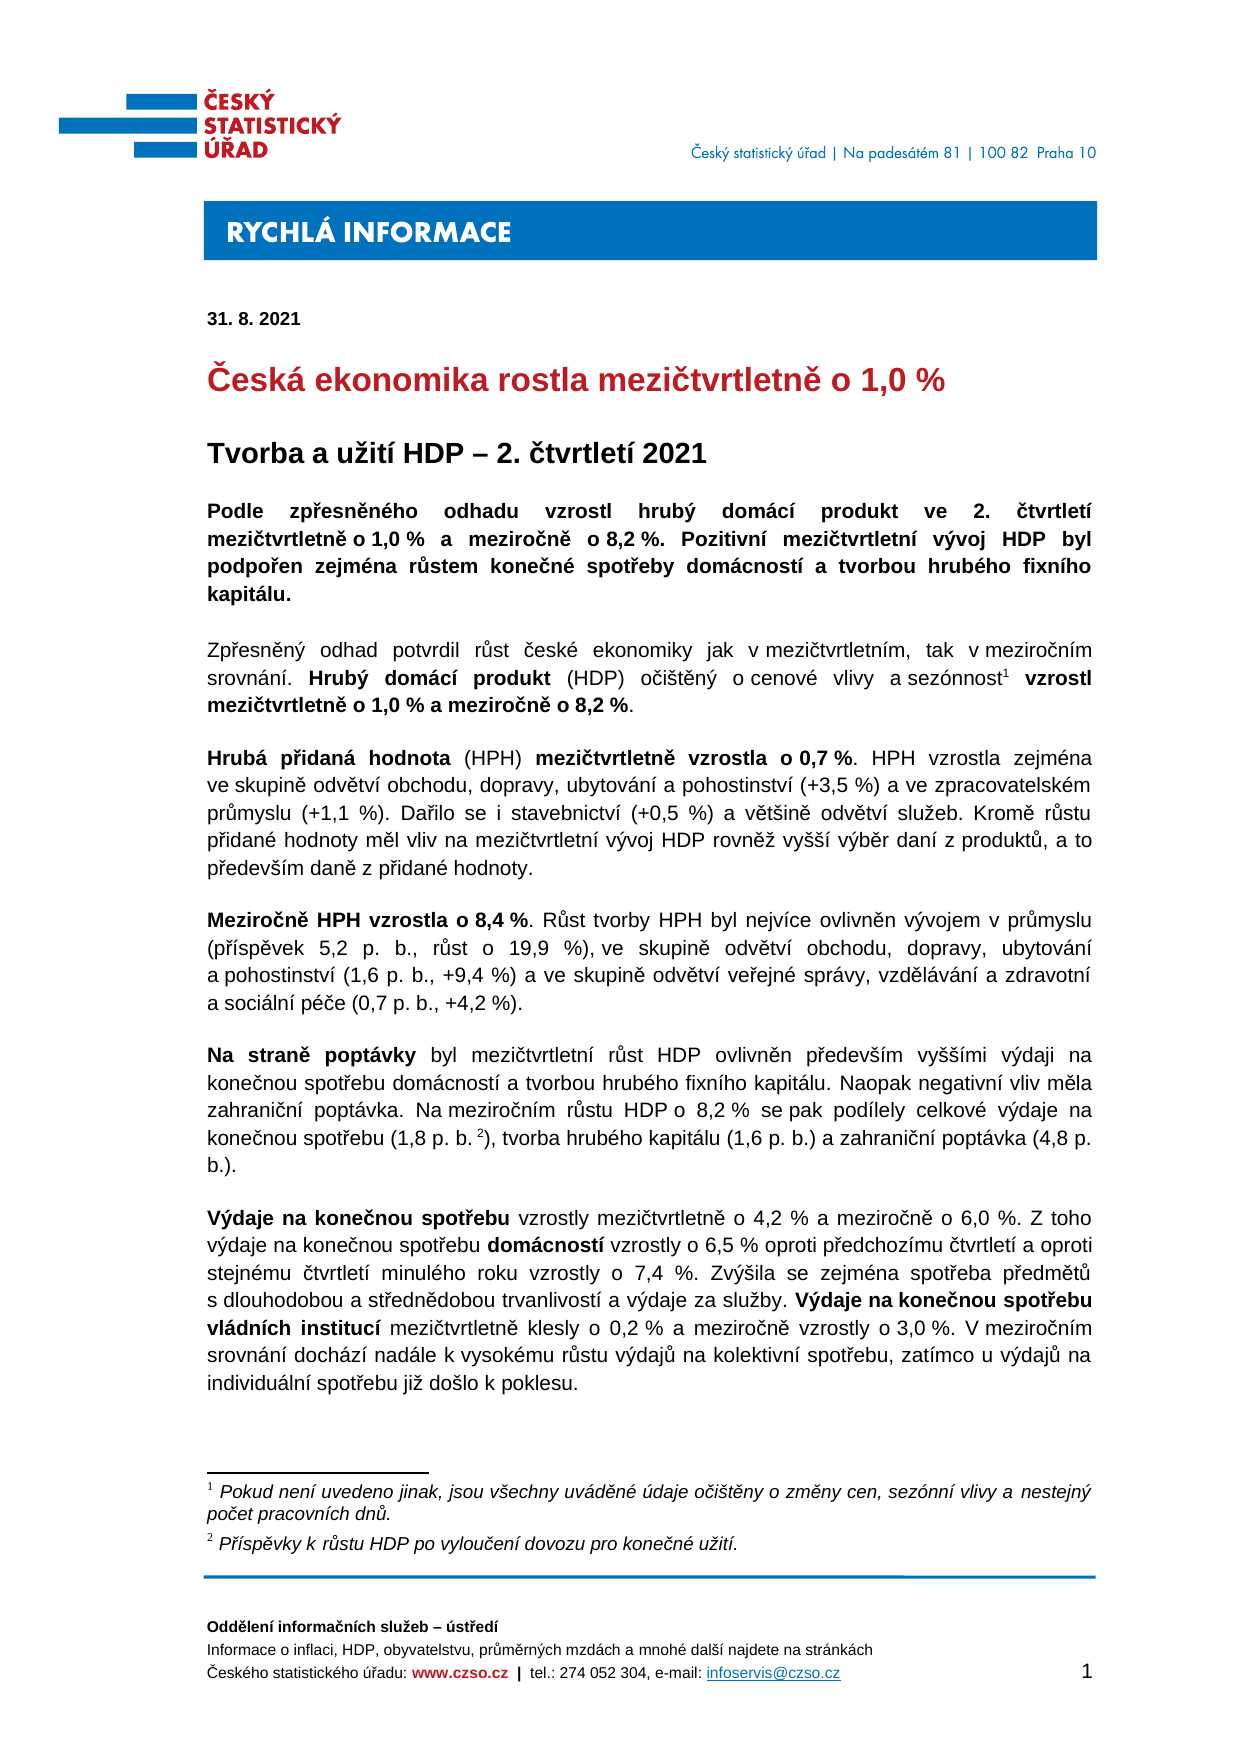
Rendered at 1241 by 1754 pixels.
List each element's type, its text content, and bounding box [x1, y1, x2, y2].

text Na straně poptávky byl mezičtvrtletní růst HDP ovlivněn především vyššími výdaji na konečnou spotřebu domácností a tvorbou hrubého fixního kapitálu. Naopak negativní vliv měla zahraniční poptávka. Na meziročním růstu HDP o 8,2 % se pak podílely celkové výdaje na konečnou spotřebu (1,8 p. b. ), tvorba hrubého kapitálu (1,6 p. b.) a zahraniční poptávka (4,8 p. b.). [207, 1043, 1092, 1177]
text Hrubá přidaná hodnota (HPH) mezičtvrtletně vzrostla o 0,7 %. HPH vzrostla zejména ve skupině odvětví obchodu, dopravy, ubytování a pohostinství (+3,5 %) a ve zpracovatelském průmyslu (+1,1 %). Dařilo se i stavebnictví (+0,5 %) a většině odvětví služeb. Kromě růstu přidané hodnoty měl vliv na mezičtvrtletní vývoj HDP rovněž vyšší výběr daní z produktů, a to především daně z přidané hodnoty. [207, 746, 1092, 880]
title 31. 8. 2021 [207, 295, 1092, 332]
text Zpřesněný odhad potvrdil růst české ekonomiky jak v mezičtvrtletním, tak v meziročním srovnání. Hrubý domácí produkt (HDP) očištěný o cenové vlivy a sezónnost vzrostl mezičtvrtletně o 1,0 % a meziročně o 8,2 %. [207, 638, 1092, 717]
text Výdaje na konečnou spotřebu vzrostly mezičtvrtletně o 4,2 % a meziročně o 6,0 %. Z toho výdaje na konečnou spotřebu domácností vzrostly o 6,5 % oproti předchozímu čtvrtletí a oproti stejnému čtvrtletí minulého roku vzrostly o 7,4 %. Zvýšila se zejména spotřeba předmětů s dlouhodobou a střednědobou trvanlivostí a výdaje za služby. Výdaje na konečnou spotřebu vládních institucí mezičtvrtletně klesly o 0,2 % a meziročně vzrostly o 3,0 %. V meziročním srovnání dochází nadále k vysokému růstu výdajů na kolektivní spotřebu, zatímco u výdajů na individuální spotřebu již došlo k poklesu. [207, 1206, 1092, 1395]
text Tvorba a užití HDP – 2. čtvrtletí 2021 [207, 437, 1092, 470]
title Česká ekonomika rostla mezičtvrtletně o 1,0 % [207, 362, 1092, 399]
text Podle zpřesněného odhadu vzrostl hrubý domácí produkt ve 2. čtvrtletí mezičtvrtletně o 1,0 % a meziročně o 8,2 %. Pozitivní mezičtvrtletní vývoj HDP byl podpořen zejména růstem konečné spotřeby domácností a tvorbou hrubého fixního kapitálu. [207, 499, 1092, 606]
text Meziročně HPH vzrostla o 8,4 %. Růst tvorby HPH byl nejvíce ovlivněn vývojem v průmyslu (příspěvek 5,2 p. b., růst o 19,9 %), ve skupině odvětví obchodu, dopravy, ubytování a pohostinství (1,6 p. b., +9,4 %) a ve skupině odvětví veřejné správy, vzdělávání a zdravotní a sociální péče (0,7 p. b., +4,2 %). [207, 908, 1092, 1015]
